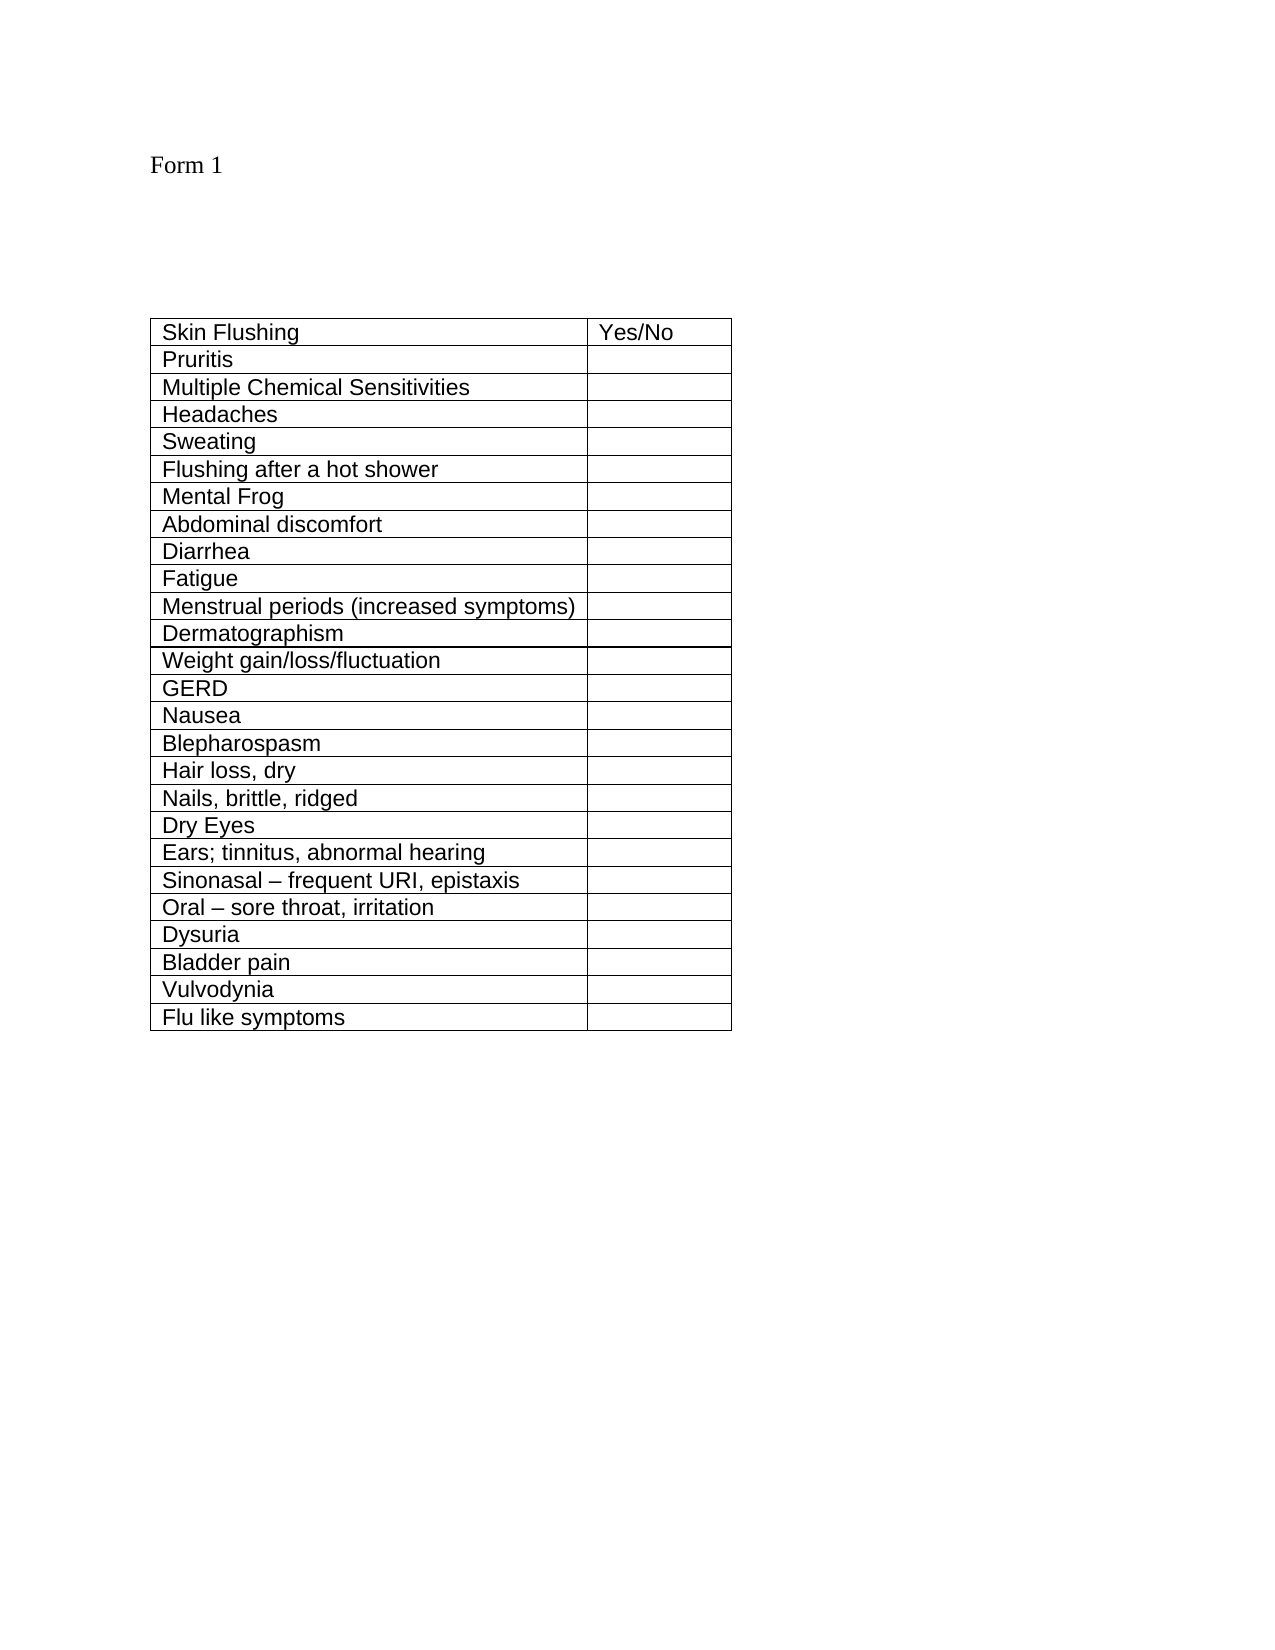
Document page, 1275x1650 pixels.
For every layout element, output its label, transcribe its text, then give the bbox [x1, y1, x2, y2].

table_cell [588, 702, 731, 729]
table_cell Dermatographism [151, 620, 587, 646]
table_cell [588, 921, 731, 948]
table_header Yes/No [588, 319, 731, 345]
table_cell [588, 675, 731, 701]
table_cell [588, 730, 731, 756]
table_cell Hair loss, dry [151, 757, 587, 783]
table_cell [588, 894, 731, 920]
table_cell Flushing after a hot shower [151, 456, 587, 482]
table_cell Nausea [151, 702, 587, 729]
table_cell [588, 785, 731, 811]
table_cell GERD [151, 675, 587, 701]
table_cell Vulvodynia [151, 976, 587, 1003]
table_cell [588, 593, 731, 619]
table_cell [588, 949, 731, 975]
table_cell Blepharospasm [151, 730, 587, 756]
table_cell Dry Eyes [151, 812, 587, 838]
table_cell [588, 620, 731, 646]
table_cell Pruritis [151, 346, 587, 372]
table_cell [588, 428, 731, 455]
table_cell [588, 565, 731, 592]
table_cell Sinonasal – frequent URI, epistaxis [151, 867, 587, 893]
table_cell [588, 456, 731, 482]
table_cell Nails, brittle, ridged [151, 785, 587, 811]
table_cell Dysuria [151, 921, 587, 948]
table_cell [588, 511, 731, 537]
table_cell Sweating [151, 428, 587, 455]
table_cell Ears; tinnitus, abnormal hearing [151, 839, 587, 866]
table_cell Multiple Chemical Sensitivities [151, 374, 587, 400]
table_cell Weight gain/loss/fluctuation [151, 648, 587, 674]
table_cell Flu like symptoms [151, 1004, 587, 1030]
table_cell [588, 839, 731, 866]
table_cell [588, 757, 731, 783]
text Form 1 [150, 150, 1125, 179]
table_cell Menstrual periods (increased symptoms) [151, 593, 587, 619]
table_cell [588, 538, 731, 564]
table_cell [588, 1004, 731, 1030]
table_cell Oral – sore throat, irritation [151, 894, 587, 920]
table_cell [588, 346, 731, 372]
table_cell [588, 401, 731, 427]
table_cell Diarrhea [151, 538, 587, 564]
table_cell Abdominal discomfort [151, 511, 587, 537]
table_cell Bladder pain [151, 949, 587, 975]
table_cell Mental Frog [151, 483, 587, 509]
table_cell [588, 867, 731, 893]
table_cell [588, 374, 731, 400]
table_cell [588, 976, 731, 1003]
table_cell [588, 483, 731, 509]
table_cell Headaches [151, 401, 587, 427]
table_header Skin Flushing [151, 319, 587, 345]
table_cell [588, 812, 731, 838]
table_cell Fatigue [151, 565, 587, 592]
table_cell [588, 648, 731, 674]
